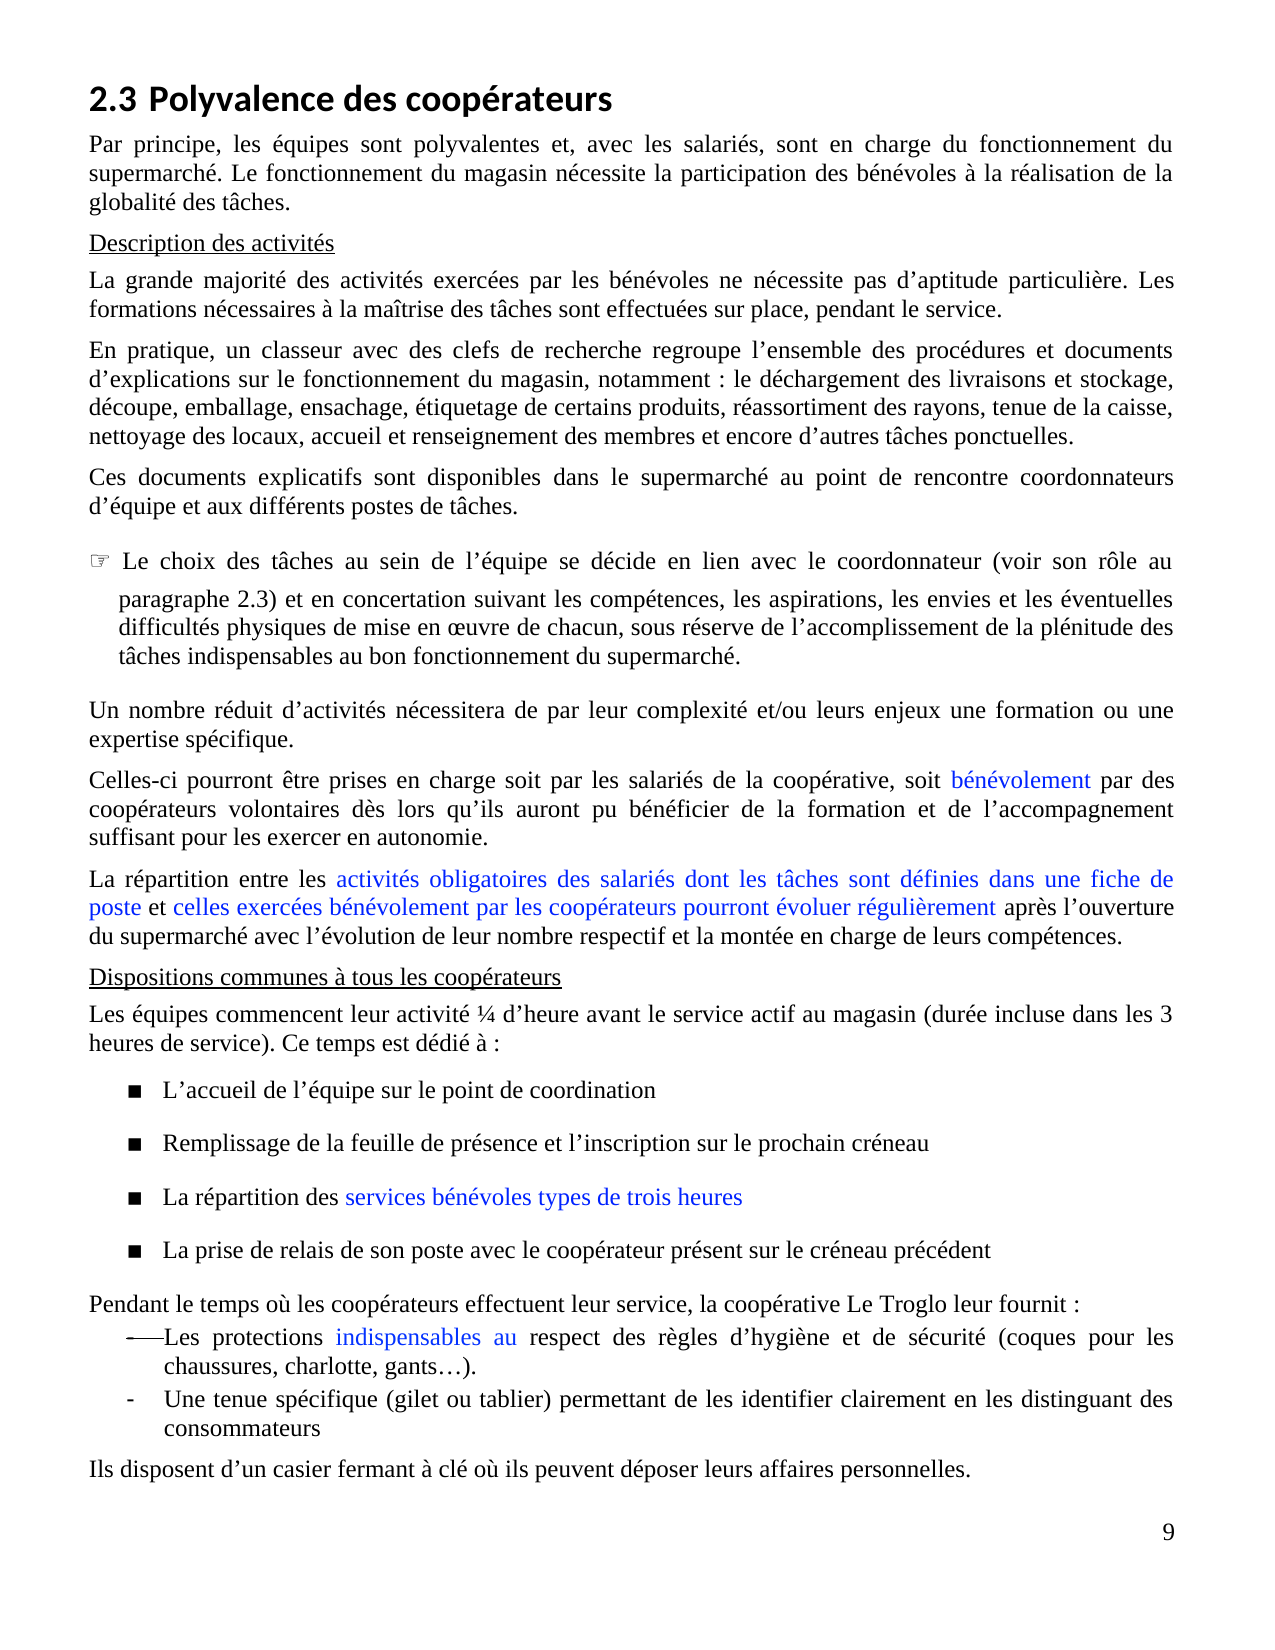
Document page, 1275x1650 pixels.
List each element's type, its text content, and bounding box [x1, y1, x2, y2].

text Ces documents explicatifs sont disponibles dans le supermarché au point de rencontre coordonnateurs d’équipe et aux différents postes de tâches. [89, 462, 1174, 520]
text La répartition entre les activités obligatoires des salariés dont les tâches sont définies dans une fiche de poste et celles exercées bénévolement par les coopérateurs pourront évoluer régulièrement après l’ouverture du supermarché avec l’évolution de leur nombre respectif et la montée en charge de leurs compétences. [89, 864, 1174, 950]
text Les équipes commencent leur activité ¼ d’heure avant le service actif au magasin (durée incluse dans les 3 heures de service). Ce temps est dédié à : [89, 999, 1174, 1057]
text Ils disposent d’un casier fermant à clé où ils peuvent déposer leurs affaires personnelles. [89, 1454, 1174, 1483]
text Par principe, les équipes sont polyvalentes et, avec les salariés, sont en charge du fonctionnement du supermarché. Le fonctionnement du magasin nécessite la participation des bénévoles à la réalisation de la globalité des tâches. [89, 129, 1174, 215]
text La grande majorité des activités exercées par les bénévoles ne nécessite pas d’aptitude particulière. Les formations nécessaires à la maîtrise des tâches sont effectuées sur place, pendant le service. [89, 265, 1174, 322]
text Un nombre réduit d’activités nécessitera de par leur complexité et/ou leurs enjeux une formation ou une expertise spécifique. [89, 695, 1174, 752]
text Pendant le temps où les coopérateurs effectuent leur service, la coopérative Le Troglo leur fournit : [89, 1289, 1174, 1318]
subtitle Polyvalence des coopérateurs [89, 75, 1174, 121]
text Description des activités [89, 228, 1174, 257]
list Remplissage de la feuille de présence et l’inscription sur le prochain créneau [126, 1114, 1174, 1166]
list La répartition des services bénévoles types de trois heures [126, 1168, 1174, 1219]
text Dispositions communes à tous les coopérateurs [89, 962, 1174, 991]
list Les protections indispensables au respect des règles d’hygiène et de sécurité (coques pour les chaussures, charlotte, gants…). [126, 1322, 1174, 1380]
list Une tenue spécifique (gilet ou tablier) permettant de les identifier clairement en les distinguant des consommateurs [126, 1384, 1174, 1441]
list L’accueil de l’équipe sur le point de coordination [126, 1061, 1174, 1112]
text ☞ Le choix des tâches au sein de l’équipe se décide en lien avec le coordonnateur (voir son rôle au paragraphe 2.3) et en concertation suivant les compétences, les aspirations, les envies et les éventuelles difficultés physiques de mise en œuvre de chacun, sous réserve de l’accomplissement de la plénitude des tâches indispensables au bon fonctionnement du supermarché. [89, 532, 1174, 670]
text En pratique, un classeur avec des clefs de recherche regroupe l’ensemble des procédures et documents d’explications sur le fonctionnement du magasin, notamment : le déchargement des livraisons et stockage, découpe, emballage, ensachage, étiquetage de certains produits, réassortiment des rayons, tenue de la caisse, nettoyage des locaux, accueil et renseignement des membres et encore d’autres tâches ponctuelles. [89, 335, 1174, 450]
text Celles-ci pourront être prises en charge soit par les salariés de la coopérative, soit bénévolement par des coopérateurs volontaires dès lors qu’ils auront pu bénéficier de la formation et de l’accompagnement suffisant pour les exercer en autonomie. [89, 765, 1174, 851]
list La prise de relais de son poste avec le coopérateur présent sur le créneau précédent [126, 1221, 1174, 1272]
